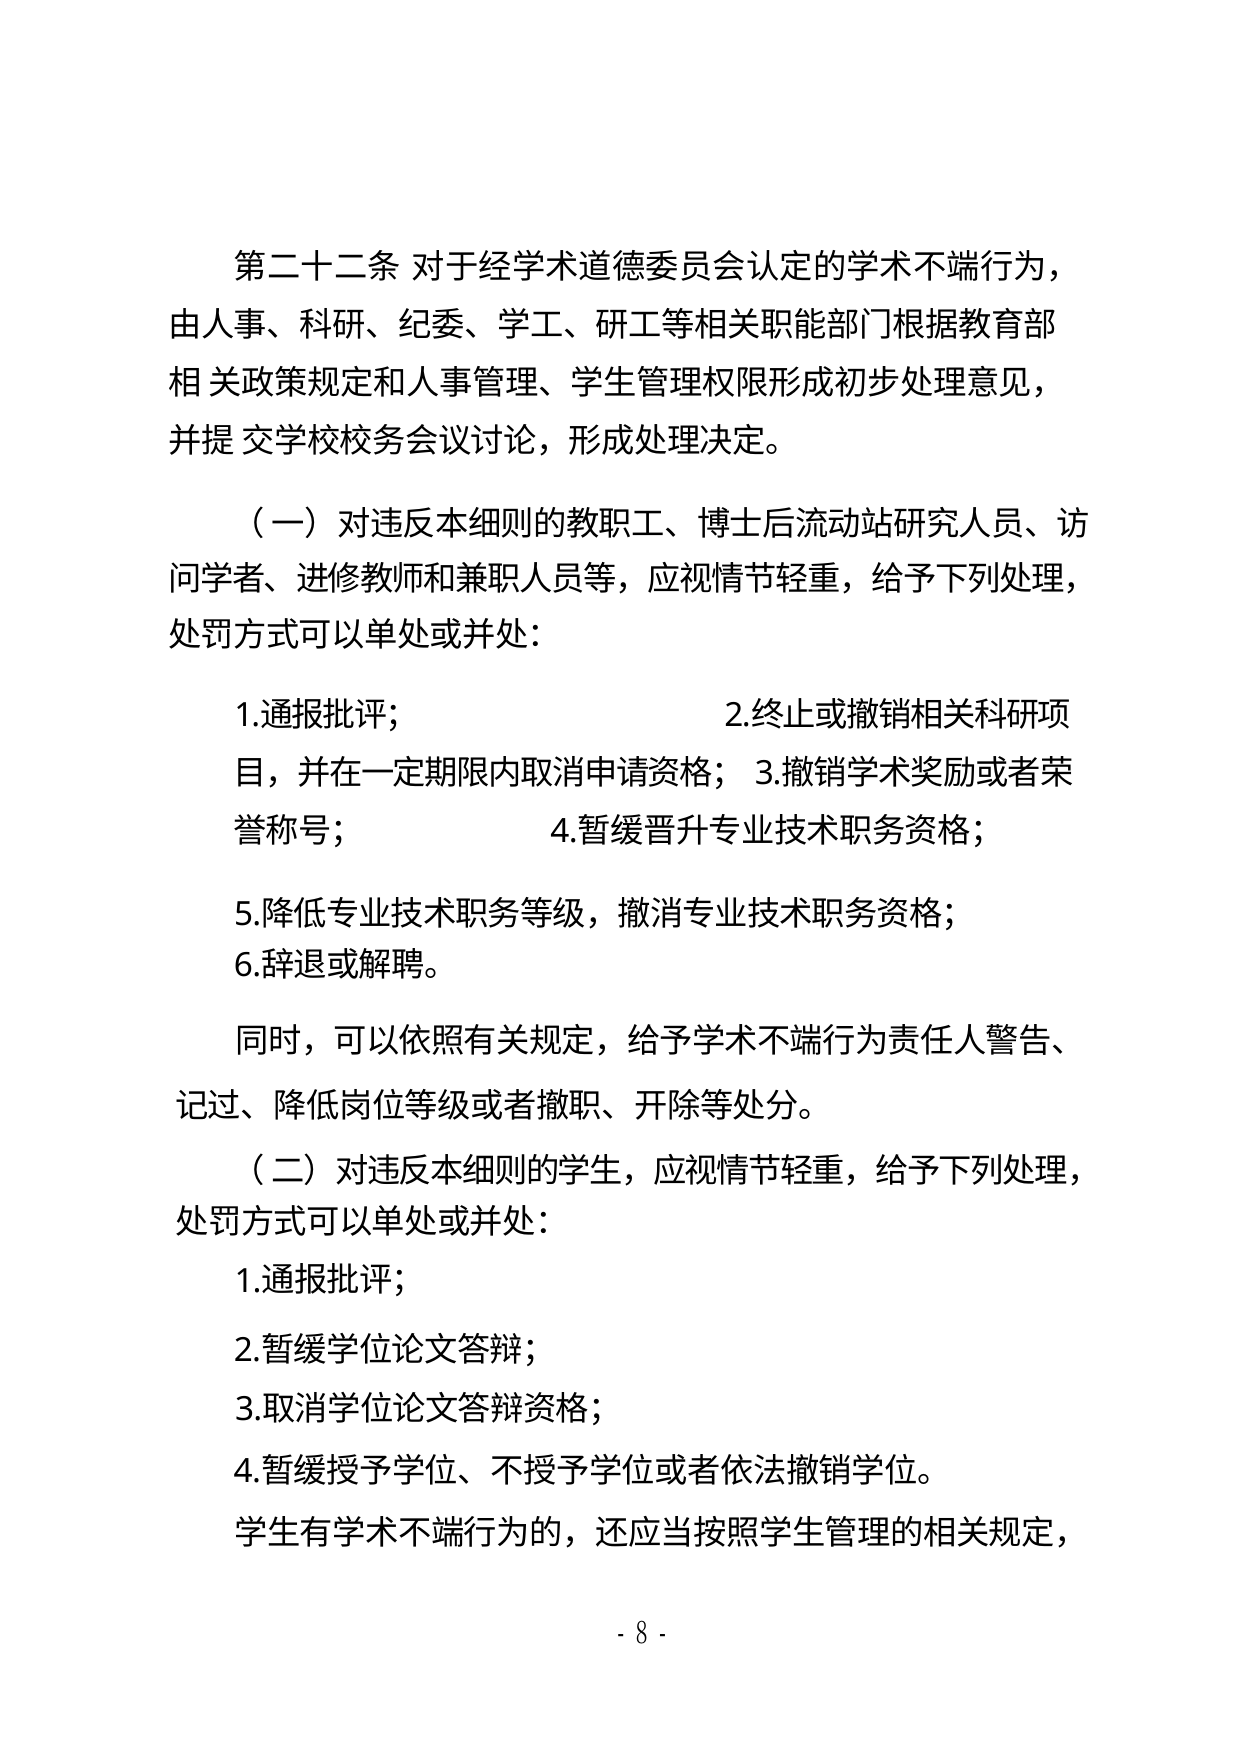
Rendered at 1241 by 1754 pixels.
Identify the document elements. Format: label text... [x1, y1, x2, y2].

text 3.取消学位论文答辩资格； [167, 1391, 1098, 1428]
text （ 一）对违反本细则的教职工、博士后流动站研究人员、访 问学者、进修教师和兼职人员等，应视情节轻重，给予下列处理， 处罚方式可以单处或并处： [168, 496, 1098, 656]
text 5.降低专业技术职务等级，撤消专业技术职务资格； 6.辞退或解聘。 [234, 887, 979, 986]
text 2.暂缓学位论文答辩； [167, 1329, 1098, 1370]
text 1.通报批评； 2.终止或撤销相关科研项目，并在一定期限内取消申请资格； 3.撤销学术奖励或者荣誉称号； 4.暂缓晋升专业技术职务资格； [233, 688, 1095, 852]
text 学生有学术不端行为的，还应当按照学生管理的相关规定， [167, 1516, 1098, 1552]
text 4.暂缓授予学位、不授予学位或者依法撤销学位。 [167, 1453, 1098, 1490]
text 1.通报批评； [167, 1270, 1098, 1329]
text 同时，可以依照有关规定，给予学术不端行为责任人警告、 记过、降低岗位等级或者撤职、开除等处分。 [167, 1013, 1083, 1127]
text （ 二）对违反本细则的学生，应视情节轻重，给予下列处理， 处罚方式可以单处或并处： [168, 1144, 1098, 1243]
text 第二十二条 对于经学术道德委员会认定的学术不端行为， 由人事、科研、纪委、学工、研工等相关职能部门根据教育部相 关政策规定和人事管理、学生管理权限形成初步处理意见，并提 交学校校务会议讨论，形成处理决定。 [168, 240, 1090, 462]
